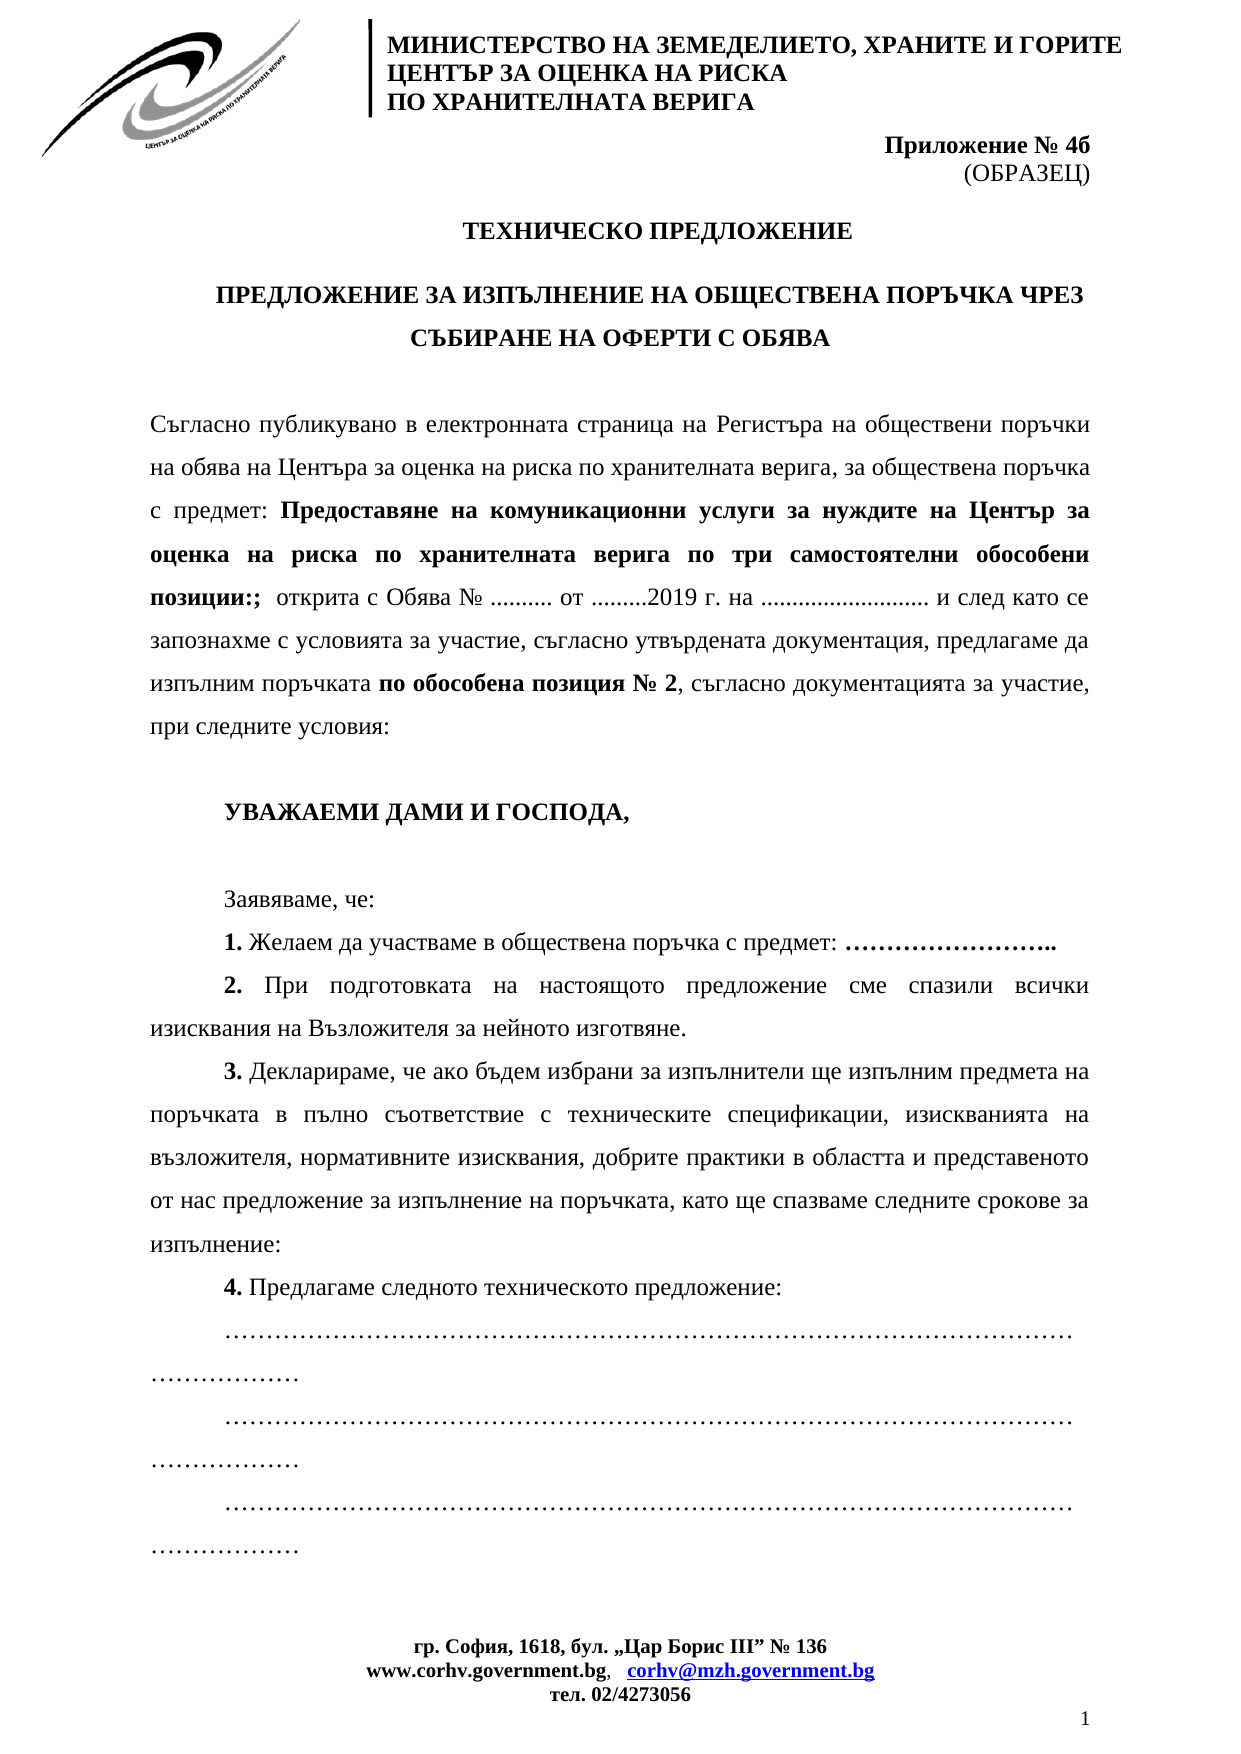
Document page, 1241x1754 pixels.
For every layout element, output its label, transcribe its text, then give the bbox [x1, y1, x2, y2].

text 1. Желаем да участваме в обществена поръчка с предмет: …………………….. [150, 927, 1090, 956]
text ………………………………………………………………………………………………………… [150, 1315, 1090, 1387]
list ТЕХНИЧЕСКО ПРЕДЛОЖЕНИЕ [225, 216, 1090, 245]
text 3. Декларираме, че ако бъдем избрани за изпълнители ще изпълним предмета на поръчката в пълно съответствие с техническите спецификации, изискванията на възложителя, нормативните изисквания, добрите практики в областта и представеното от нас предложение за изпълнение на поръчката, като ще спазваме следните срокове за изпълнение: [150, 1056, 1090, 1257]
text ПРЕДЛОЖЕНИЕ ЗА ИЗПЪЛНЕНИЕ НА ОБЩЕСТВЕНА ПОРЪЧКА ЧРЕЗ СЪБИРАНЕ НА ОФЕРТИ С ОБЯВА [150, 280, 1090, 352]
picture [40, 14, 301, 165]
text ………………………………………………………………………………………………………… [150, 1401, 1090, 1473]
text (ОБРАЗЕЦ) [150, 158, 1090, 187]
text Съгласно публикувано в електронната страница на Регистъра на обществени поръчки на обява на Центъра за оценка на риска по хранителната верига, за обществена поръчка с предмет: Предоставяне на комуникационни услуги за нуждите на Център за оценка на риска по хранителната верига по три самостоятелни обособени позиции:; открита с Обява № .......... от .........2019 г. на ........................... и след като се запознахме с условията за участие, съгласно утвърдената документация, предлагаме да изпълним поръчката по обособена позиция № 2, съгласно документацията за участие, при следните условия: [150, 409, 1090, 740]
text 2. При подготовката на настоящото предложение сме спазили всички изисквания на Възложителя за нейното изготвяне. [150, 970, 1090, 1042]
text Заявяваме, че: [150, 884, 1090, 912]
text УВАЖАЕМИ ДАМИ И ГОСПОДА, [150, 797, 1090, 826]
text 4. Предлагаме следното техническото предложение: [150, 1272, 1090, 1301]
text ………………………………………………………………………………………………………… [150, 1487, 1090, 1559]
text Приложение № 4б [150, 130, 1090, 158]
